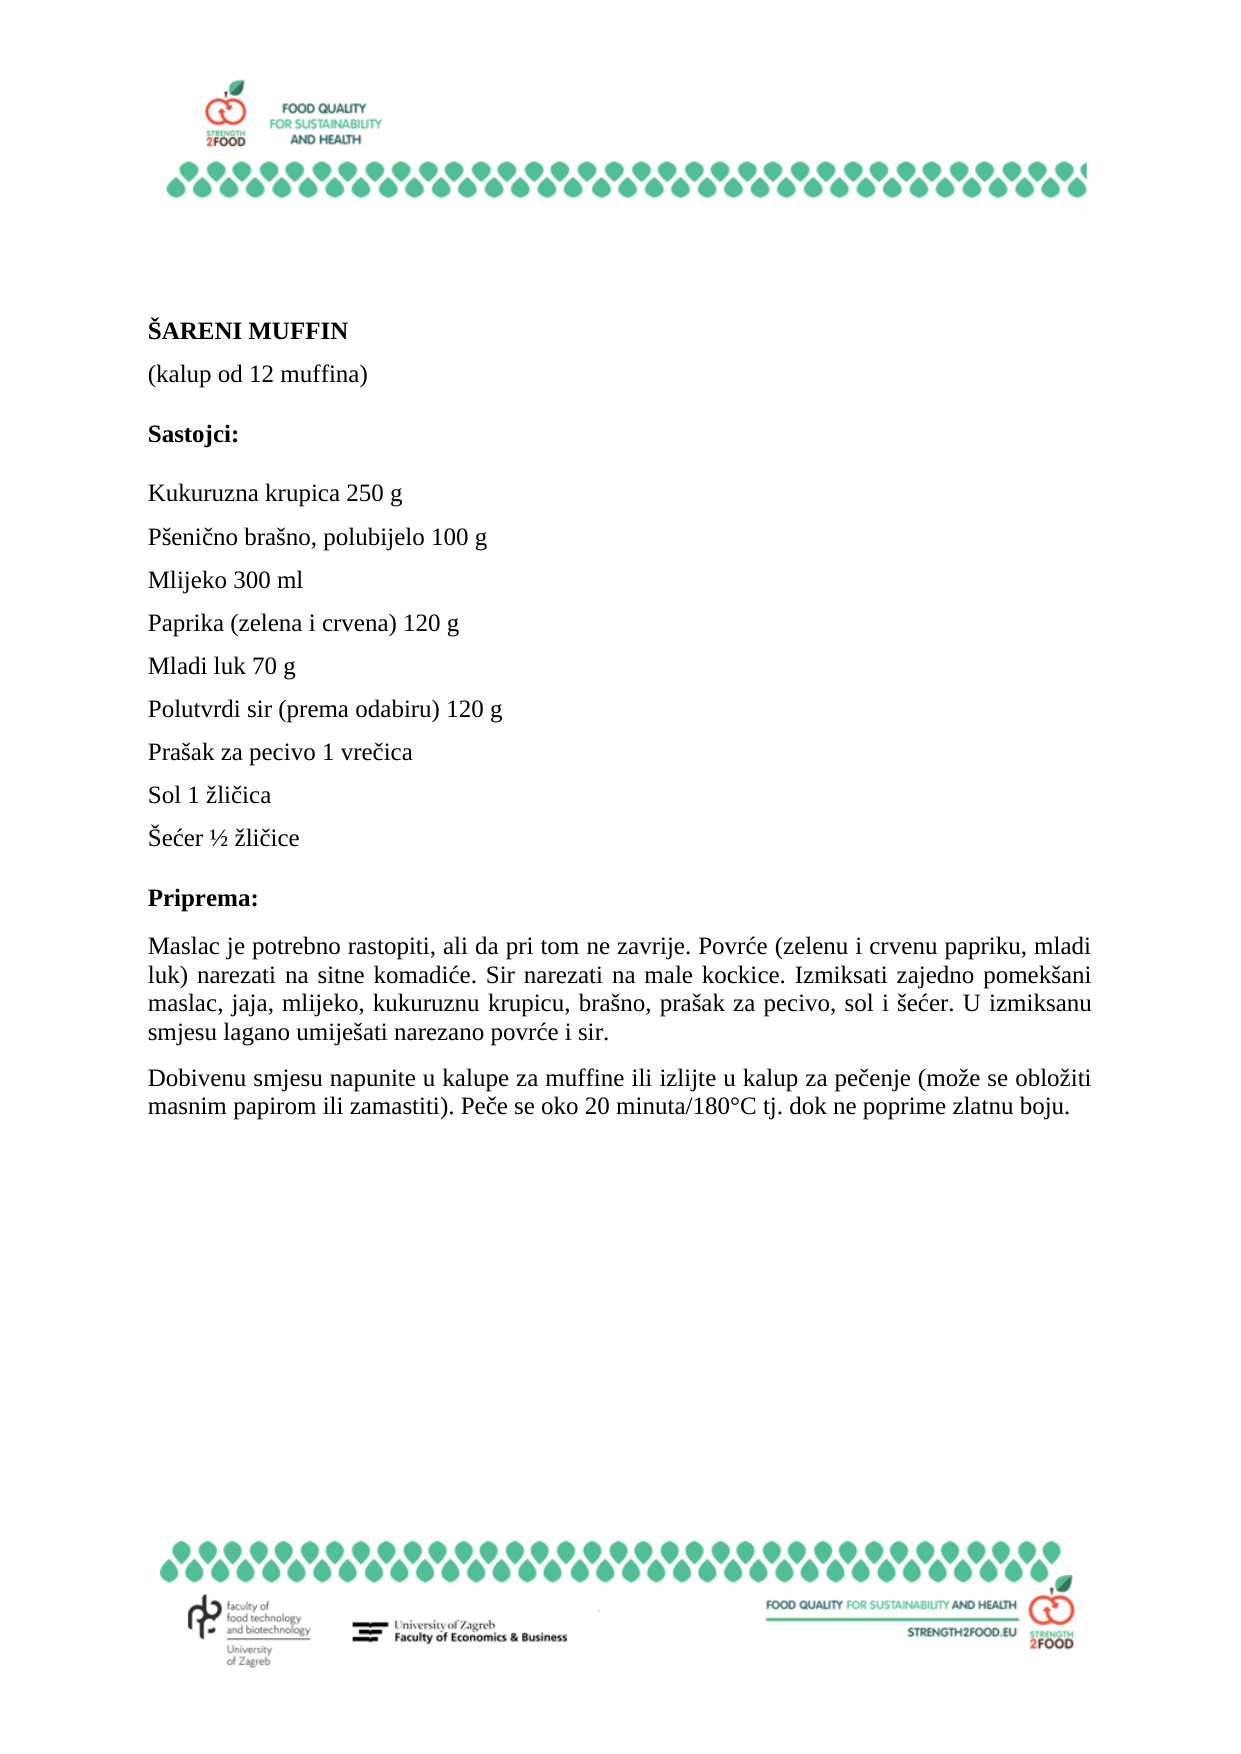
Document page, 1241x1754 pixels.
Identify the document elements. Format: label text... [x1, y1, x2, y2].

text (kalup od 12 muffina) [148, 359, 1093, 388]
text ŠARENI MUFFIN [148, 273, 1093, 344]
text Dobivenu smjesu napunite u kalupe za muffine ili izlijte u kalup za pečenje (može se obložiti masnim papirom ili zamastiti). Peče se oko 20 minuta/180°C tj. dok ne poprime zlatnu boju. [148, 1063, 1093, 1120]
text Kukuruzna krupica 250 g [148, 478, 1093, 507]
text Priprema: [148, 883, 1093, 912]
text Sol 1 žličica [148, 780, 1093, 809]
text Sastojci: [148, 419, 1093, 447]
text Paprika (zelena i crvena) 120 g [148, 608, 1093, 637]
text Polutvrdi sir (prema odabiru) 120 g [148, 694, 1093, 723]
text Pšenično brašno, polubijelo 100 g [148, 522, 1093, 550]
text Šećer ½ žličice [148, 823, 1093, 852]
text Mladi luk 70 g [148, 651, 1093, 680]
text Maslac je potrebno rastopiti, ali da pri tom ne zavrije. Povrće (zelenu i crvenu papriku, mladi luk) narezati na sitne komadiće. Sir narezati na male kockice. Izmiksati zajedno pomekšani maslac, jaja, mlijeko, kukuruznu krupicu, brašno, prašak za pecivo, sol i šećer. U izmiksanu smjesu lagano umiješati narezano povrće i sir. [148, 931, 1093, 1046]
text Mlijeko 300 ml [148, 565, 1093, 593]
picture [147, 73, 1092, 213]
picture [147, 1530, 1090, 1681]
text Prašak za pecivo 1 vrečica [148, 737, 1093, 766]
